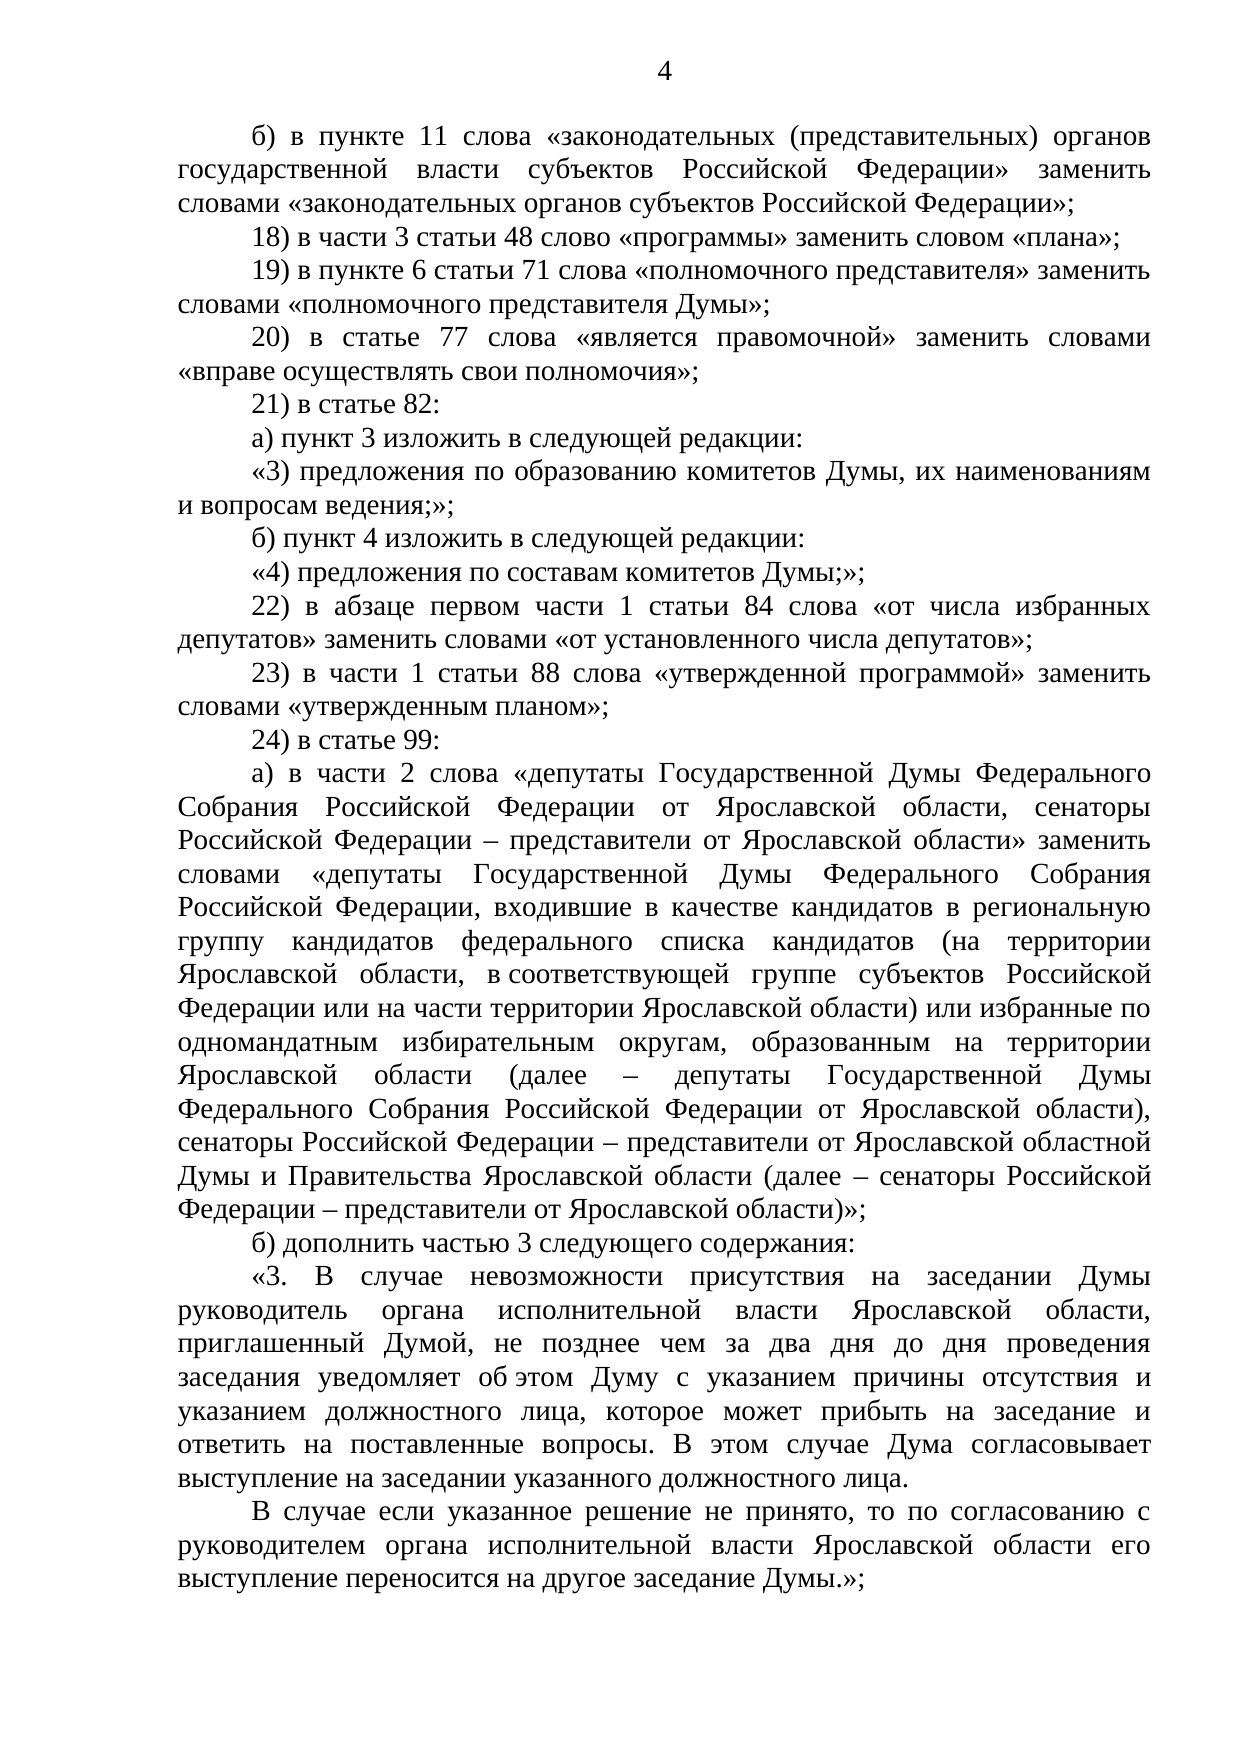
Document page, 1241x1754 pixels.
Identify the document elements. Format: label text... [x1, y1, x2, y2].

text а) пункт 3 изложить в следующей редакции: [177, 420, 1152, 453]
text 21) в статье 82: [177, 386, 1152, 420]
text «3) предложения по образованию комитетов Думы, их наименованиям и вопросам ведения;»; [177, 453, 1152, 521]
text б) в пункте 11 слова «законодательных (представительных) органов государственной власти субъектов Российской Федерации» заменить словами «законодательных органов субъектов Российской Федерации»; [177, 118, 1152, 219]
text 19) в пункте 6 статьи 71 слова «полномочного представителя» заменить словами «полномочного представителя Думы»; [177, 252, 1152, 319]
text б) пункт 4 изложить в следующей редакции: [177, 521, 1152, 554]
text В случае если указанное решение не принято, то по согласованию с руководителем органа исполнительной власти Ярославской области его выступление переносится на другое заседание Думы.»; [177, 1493, 1152, 1594]
text 22) в абзаце первом части 1 статьи 84 слова «от числа избранных депутатов» заменить словами «от установленного числа депутатов»; [177, 588, 1152, 655]
text 23) в части 1 статьи 88 слова «утвержденной программой» заменить словами «утвержденным планом»; [177, 655, 1152, 722]
text 18) в части 3 статьи 48 слово «программы» заменить словом «плана»; [177, 219, 1152, 252]
text 20) в статье 77 слова «является правомочной» заменить словами «вправе осуществлять свои полномочия»; [177, 319, 1152, 386]
text а) в части 2 слова «депутаты Государственной Думы Федерального Собрания Российской Федерации от Ярославской области, сенаторы Российской Федерации – представители от Ярославской области» заменить словами «депутаты Государственной Думы Федерального Собрания Российской Федерации, входившие в качестве кандидатов в региональную группу кандидатов федерального списка кандидатов (на территории Ярославской области, в соответствующей группе субъектов Российской Федерации или на части территории Ярославской области) или избранные по одномандатным избирательным округам, образованным на территории Ярославской области (далее – депутаты Государственной Думы Федерального Собрания Российской Федерации от Ярославской области), сенаторы Российской Федерации – представители от Ярославской областной Думы и Правительства Ярославской области (далее – сенаторы Российской Федерации – представители от Ярославской области)»; [177, 755, 1152, 1225]
text «3. В случае невозможности присутствия на заседании Думы руководитель органа исполнительной власти Ярославской области, приглашенный Думой, не позднее чем за два дня до дня проведения заседания уведомляет об этом Думу с указанием причины отсутствия и указанием должностного лица, которое может прибыть на заседание и ответить на поставленные вопросы. В этом случае Дума согласовывает выступление на заседании указанного должностного лица. [177, 1258, 1152, 1493]
text 24) в статье 99: [177, 722, 1152, 755]
text «4) предложения по составам комитетов Думы;»; [177, 554, 1152, 588]
text б) дополнить частью 3 следующего содержания: [177, 1225, 1152, 1258]
